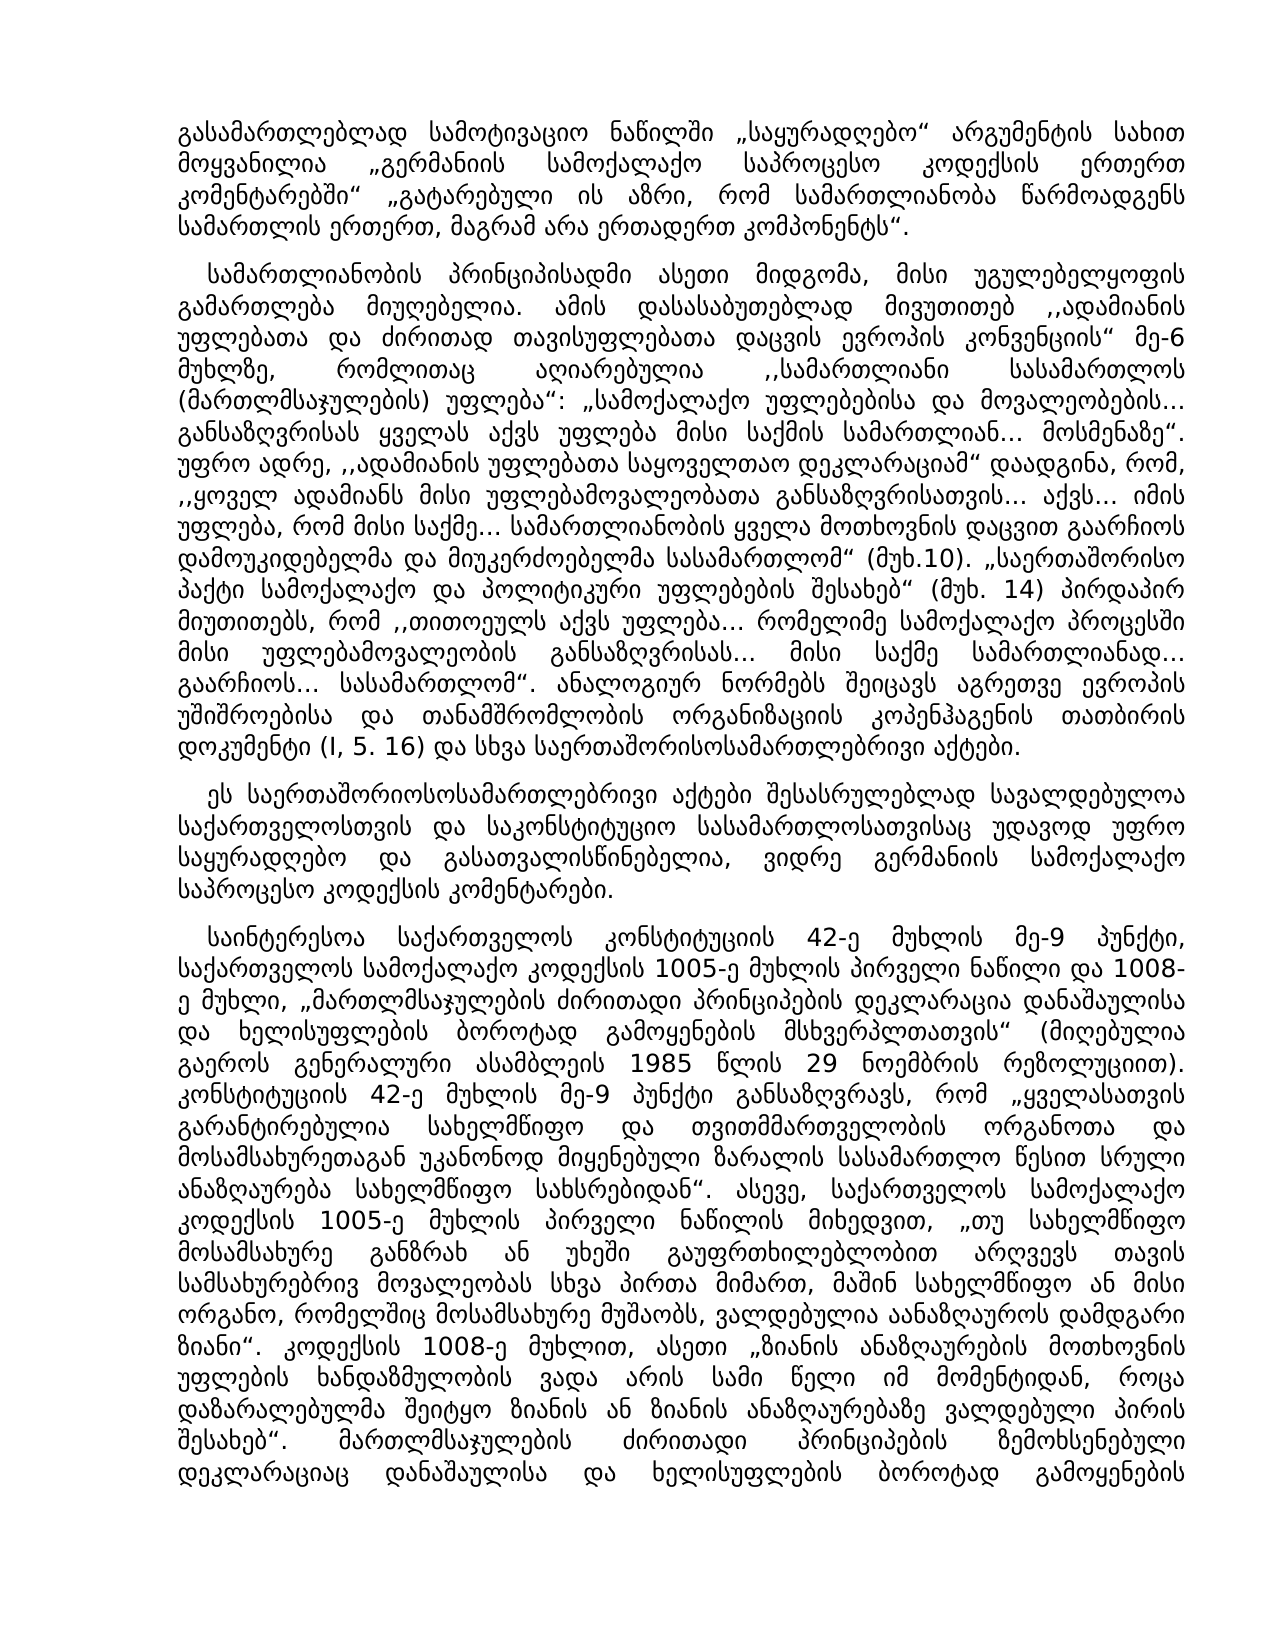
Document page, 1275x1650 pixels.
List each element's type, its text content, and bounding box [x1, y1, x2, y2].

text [177, 118, 1186, 242]
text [177, 923, 1186, 1487]
text სამართლიანობის პრინციპისადმი ასეთი მიდგომა, მისი უგულებელყოფის გამართლება მიუღებელია. ამის დასასაბუთებლად მივუთითებ ,,ადამიანის უფლებათა და ძირითად თავისუფლებათა დაცვის ევროპის კონვენციის“ მე-6 მუხლზე, რომლითაც აღიარებულია ,,სამართლიანი სასამართლოს (მართლმსაჯულების) უფლება“: „სამოქალაქო უფლებებისა და მოვალეობების... განსაზღვრისას ყველას აქვს უფლება მისი საქმის სამართლიან... მოსმენაზე“. უფრო ადრე, ,,ადამიანის უფლებათა საყოველთაო დეკლარაციამ“ დაადგინა, რომ, ,,ყოველ ადამიანს მისი უფლებამოვალეობათა განსაზღვრისათვის... აქვს... იმის უფლება, რომ მისი საქმე... სამართლიანობის ყველა მოთხოვნის დაცვით გაარჩიოს დამოუკიდებელმა და მიუკერძოებელმა სასამართლომ“ (მუხ.10). „საერთაშორისო პაქტი სამოქალაქო და პოლიტიკური უფლებების შესახებ“ (მუხ. 14) პირდაპირ მიუთითებს, რომ ,,თითოეულს აქვს უფლება... რომელიმე სამოქალაქო პროცესში მისი უფლებამოვალეობის განსაზღვრისას... მისი საქმე სამართლიანად... გაარჩიოს... სასამართლომ“. ანალოგიურ ნორმებს შეიცავს აგრეთვე ევროპის უშიშროებისა და თანამშრომლობის ორგანიზაციის კოპენჰაგენის თათბირის დოკუმენტი (I, 5. 16) და სხვა საერთაშორისოსამართლებრივი აქტები. [177, 261, 1186, 762]
text ეს საერთაშორიოსოსამართლებრივი აქტები შესასრულებლად სავალდებულოა საქართველოსთვის და საკონსტიტუციო სასამართლოსათვისაც უდავოდ უფრო საყურადღებო და გასათვალისწინებელია, ვიდრე გერმანიის სამოქალაქო საპროცესო კოდექსის კომენტარები. [177, 781, 1186, 904]
